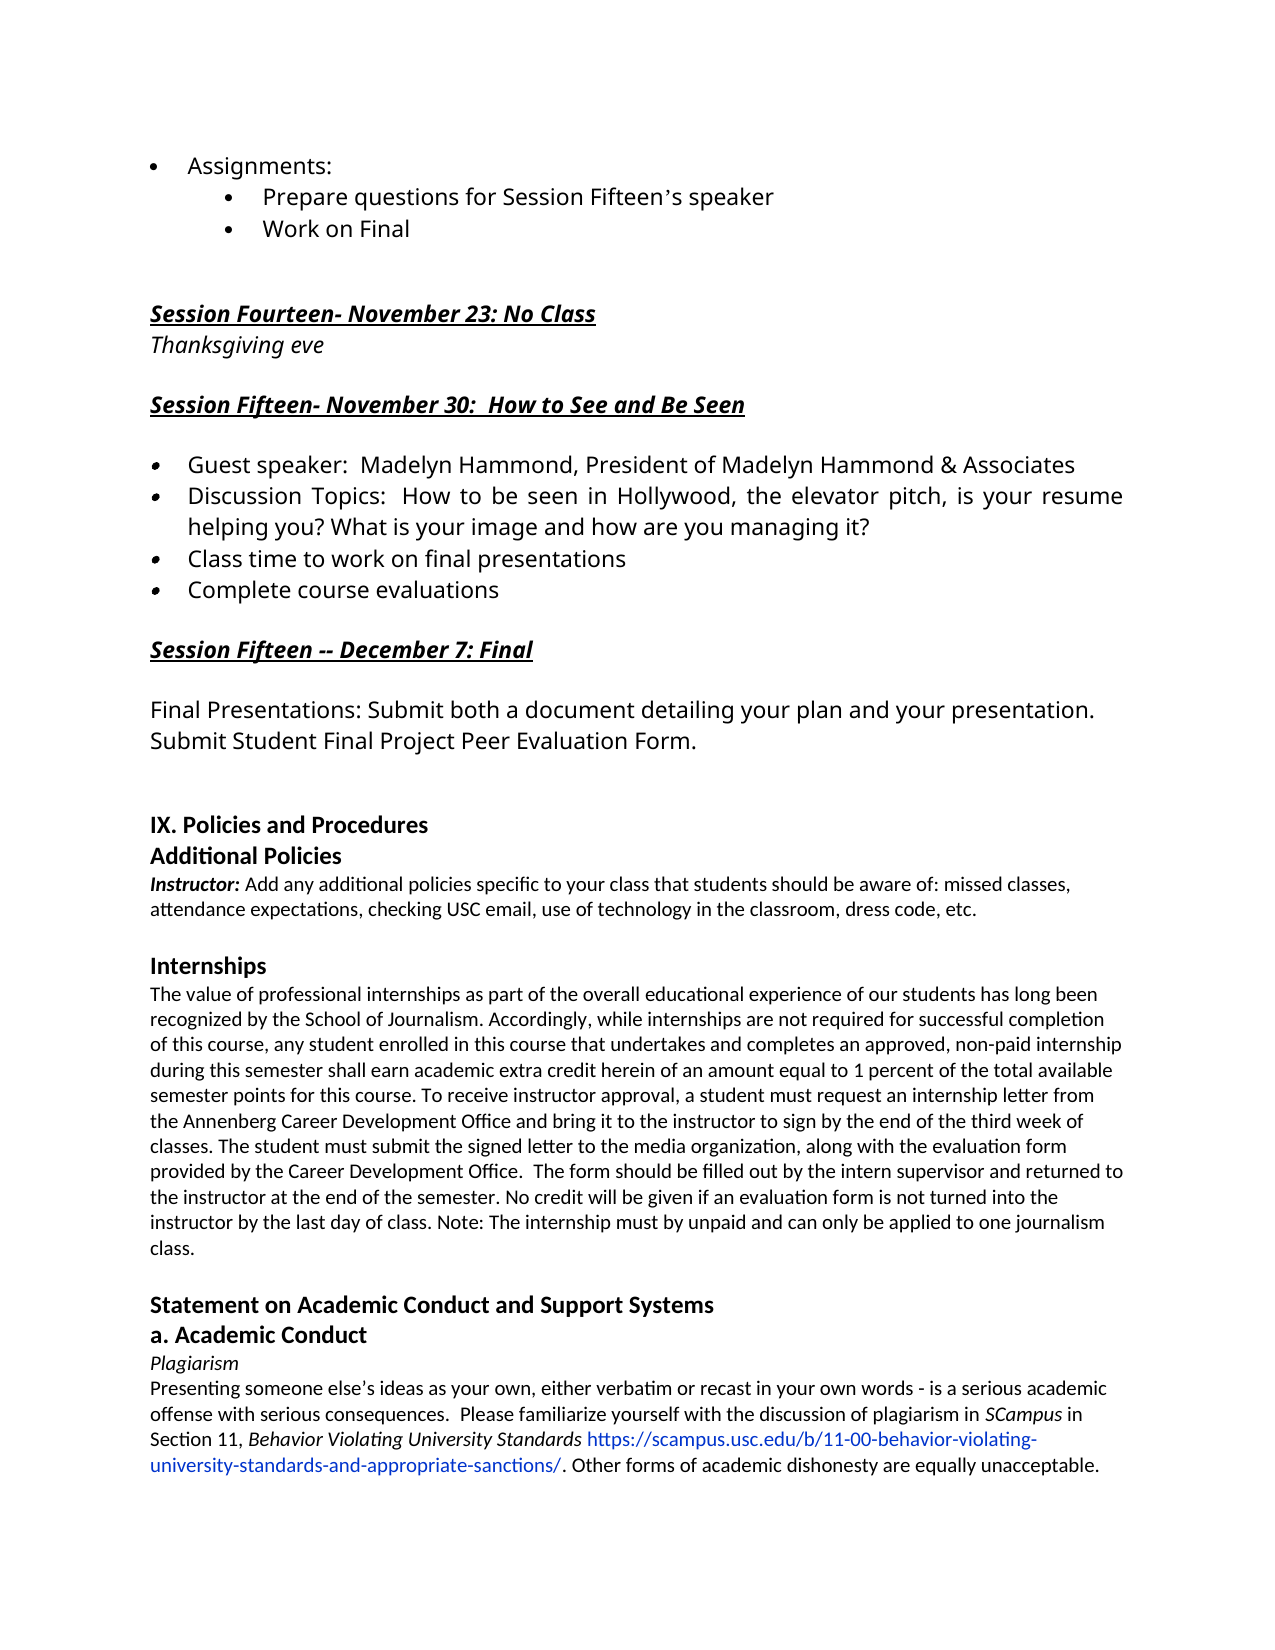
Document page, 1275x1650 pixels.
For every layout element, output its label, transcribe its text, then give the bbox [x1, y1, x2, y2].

text Submit Student Final Project Peer Evaluation Form. [150, 725, 1125, 810]
list Complete course evaluations [150, 574, 1125, 605]
text Additional Policies [150, 840, 1125, 871]
list Work on Final [225, 212, 1125, 244]
text The value of professional internships as part of the overall educational experience of our students has long been recognized by the School of Journalism. Accordingly, while internships are not required for successful completion of this course, any student enrolled in this course that undertakes and completes an approved, non-paid internship during this semester shall earn academic extra credit herein of an amount equal to 1 percent of the total available semester points for this course. To receive instructor approval, a student must request an internship letter from the Annenberg Career Development Office and bring it to the instructor to sign by the end of the third week of classes. The student must submit the signed letter to the media organization, along with the evaluation form provided by the Career Development Office. The form should be filled out by the intern supervisor and returned to the instructor at the end of the semester. No credit will be given if an evaluation form is not turned into the instructor by the last day of class. Note: The internship must by unpaid and can only be applied to one journalism class. [150, 981, 1125, 1260]
list Guest speaker: Madelyn Hammond, President of Madelyn Hammond & Associates [150, 449, 1125, 480]
text Session Fourteen- November 23: No Class [150, 297, 1125, 329]
text a. Academic Conduct [150, 1320, 1125, 1350]
text IX. Policies and Procedures [150, 810, 1125, 840]
list Class time to work on final presentations [150, 542, 1125, 574]
list Discussion Topics: How to be seen in Hollywood, the elevator pitch, is your resume helping you? What is your image and how are you managing it? [150, 480, 1125, 542]
text Session Fifteen- November 30: How to See and Be Seen [150, 389, 1125, 420]
text Instructor: Add any additional policies specific to your class that students should be aware of: missed classes, attendance expectations, checking USC email, use of technology in the classroom, dress code, etc. [150, 871, 1125, 922]
text Session Fifteen -- December 7: Final [150, 634, 1125, 665]
text Thanksgiving eve [150, 329, 1125, 360]
list Prepare questions for Session Fifteen’s speaker [225, 181, 1125, 212]
text Internships [150, 950, 1125, 981]
text Plagiarism [150, 1350, 1125, 1376]
text Final Presentations: Submit both a document detailing your plan and your presentation. [150, 694, 1125, 725]
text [150, 1376, 1125, 1477]
list Assignments: [150, 150, 1125, 181]
text Statement on Academic Conduct and Support Systems [150, 1289, 1125, 1320]
